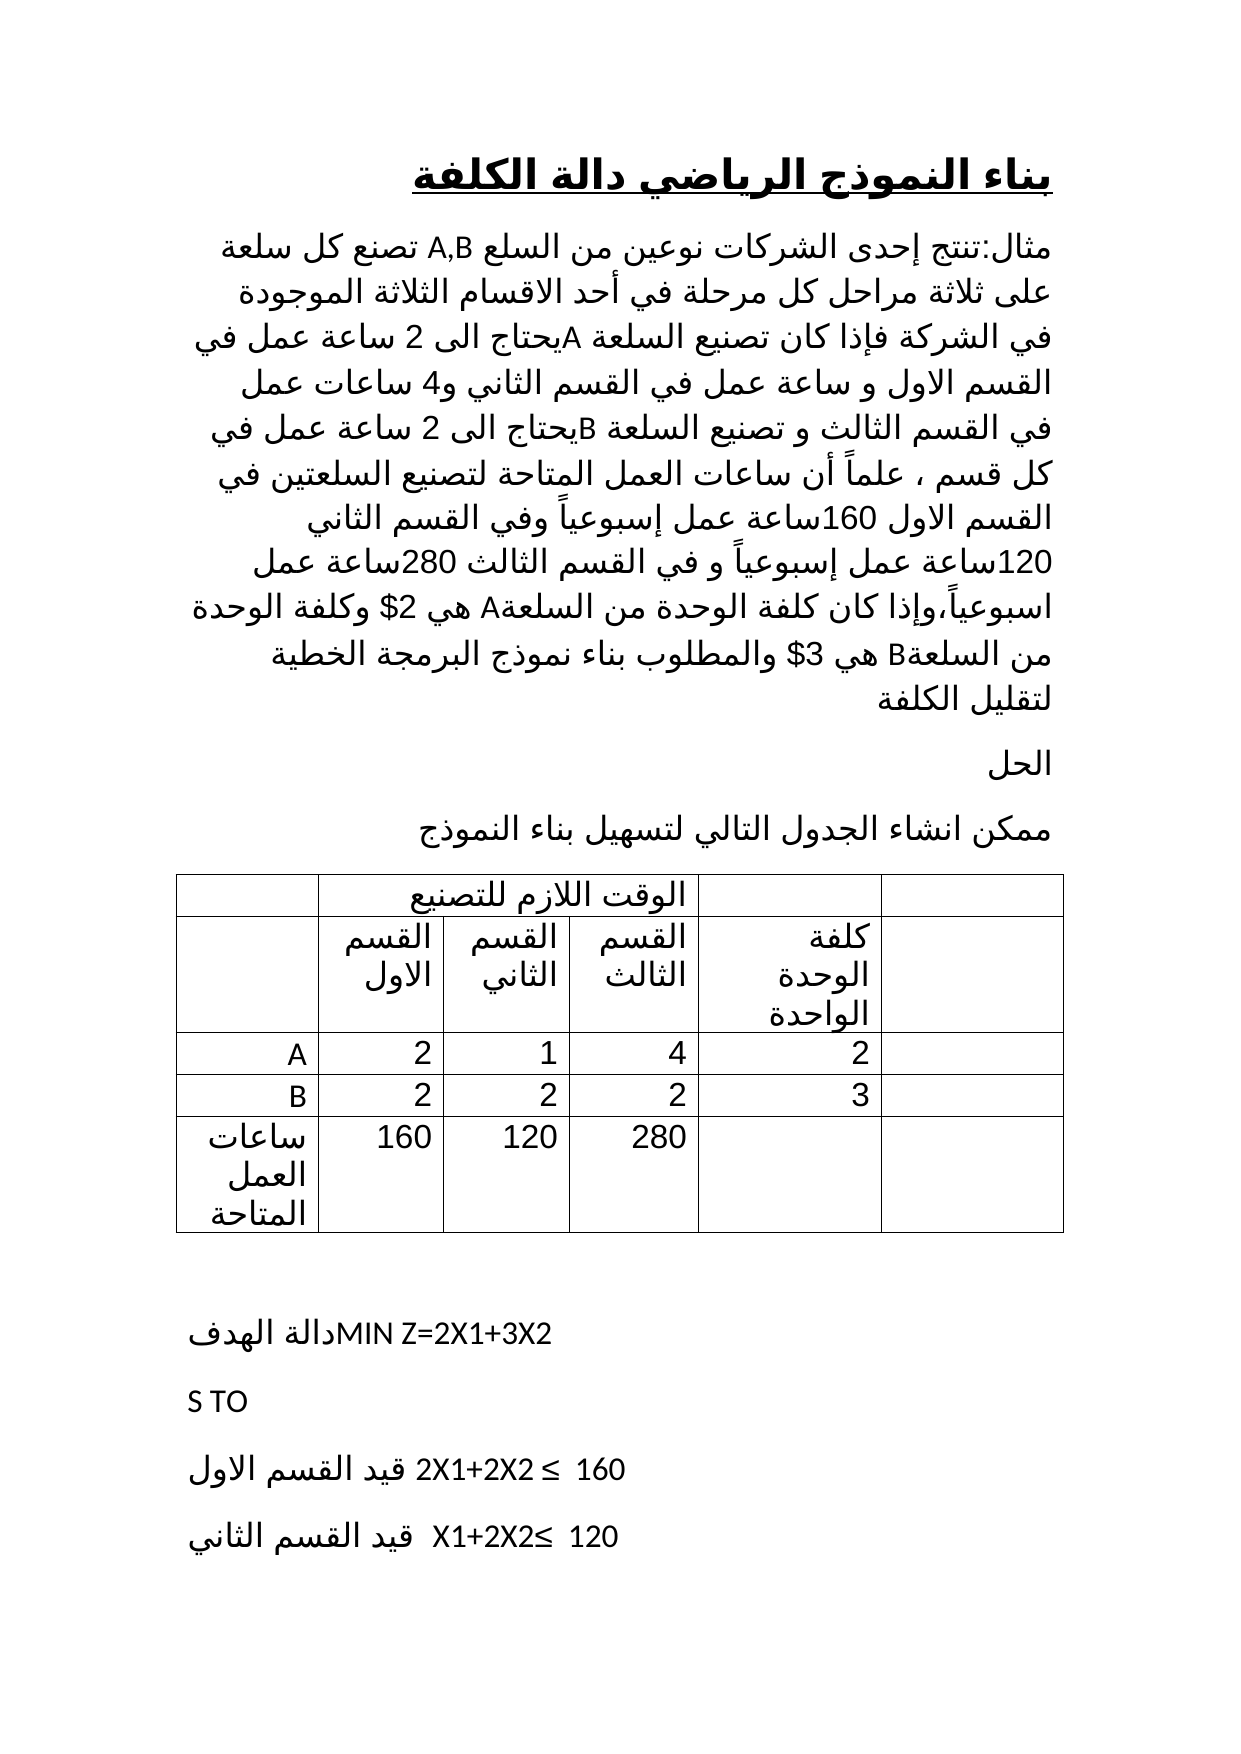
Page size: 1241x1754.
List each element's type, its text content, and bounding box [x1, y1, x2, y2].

table_cell 2 [570, 1075, 698, 1116]
table_cell [882, 1117, 1063, 1232]
table_cell [177, 917, 318, 1032]
table_header [177, 875, 318, 916]
text MIN Z=2X1+3X2دالة الهدف [187, 1312, 1053, 1353]
table_cell 2 [319, 1033, 443, 1074]
table_cell B [177, 1075, 318, 1116]
table_cell القسم الثاني [444, 917, 569, 1032]
table_cell 280 [570, 1117, 698, 1232]
table_cell القسم الثالث [570, 917, 698, 1032]
table_cell 4 [570, 1033, 698, 1074]
table_cell A [177, 1033, 318, 1074]
table_cell 2 [699, 1033, 881, 1074]
table_header [882, 875, 1063, 916]
table_cell [882, 917, 1063, 1032]
text X1+2X2≤ 120 قيد القسم الثاني [187, 1515, 1053, 1556]
table_cell [882, 1033, 1063, 1074]
table_cell 2 [444, 1075, 569, 1116]
table_cell 1 [444, 1033, 569, 1074]
table_cell 160 [319, 1117, 443, 1232]
table_cell القسم الاول [319, 917, 443, 1032]
text ممكن انشاء الجدول التالي لتسهيل بناء النموذج [187, 809, 1053, 847]
text الحل [187, 744, 1053, 782]
table_header [699, 875, 881, 916]
table_cell 2 [319, 1075, 443, 1116]
text بناء النموذج الرياضي دالة الكلفة [187, 150, 1053, 198]
table_cell ساعات العمل المتاحة [177, 1117, 318, 1232]
text S TO [187, 1380, 1053, 1421]
table_cell [882, 1075, 1063, 1116]
text مثال:تنتج إحدى الشركات نوعين من السلع A,B تصنع كل سلعة على ثلاثة مراحل كل مرحلة في أحد الاقسام الثلاثة الموجودة في الشركة فإذا كان تصنيع السلعة Aيحتاج الى 2 ساعة عمل في القسم الاول و ساعة عمل في القسم الثاني و4 ساعات عمل في القسم الثالث و تصنيع السلعة Bيحتاج الى 2 ساعة عمل في كل قسم ، علماً أن ساعات العمل المتاحة لتصنيع السلعتين في القسم الاول 160ساعة عمل إسبوعياً وفي القسم الثاني 120ساعة عمل إسبوعياً و في القسم الثالث 280ساعة عمل اسبوعياً،وإذا كان كلفة الوحدة من السلعةA هي 2$ وكلفة الوحدة من السلعةB هي 3$ والمطلوب بناء نموذج البرمجة الخطية لتقليل الكلفة [187, 226, 1053, 717]
table_cell 120 [444, 1117, 569, 1232]
table_header الوقت اللازم للتصنيع [319, 875, 698, 916]
table_cell 3 [699, 1075, 881, 1116]
table_cell كلفة الوحدة الواحدة [699, 917, 881, 1032]
table_cell [699, 1117, 881, 1232]
text 2X1+2X2 ≤ 160 قيد القسم الاول [187, 1448, 1053, 1488]
